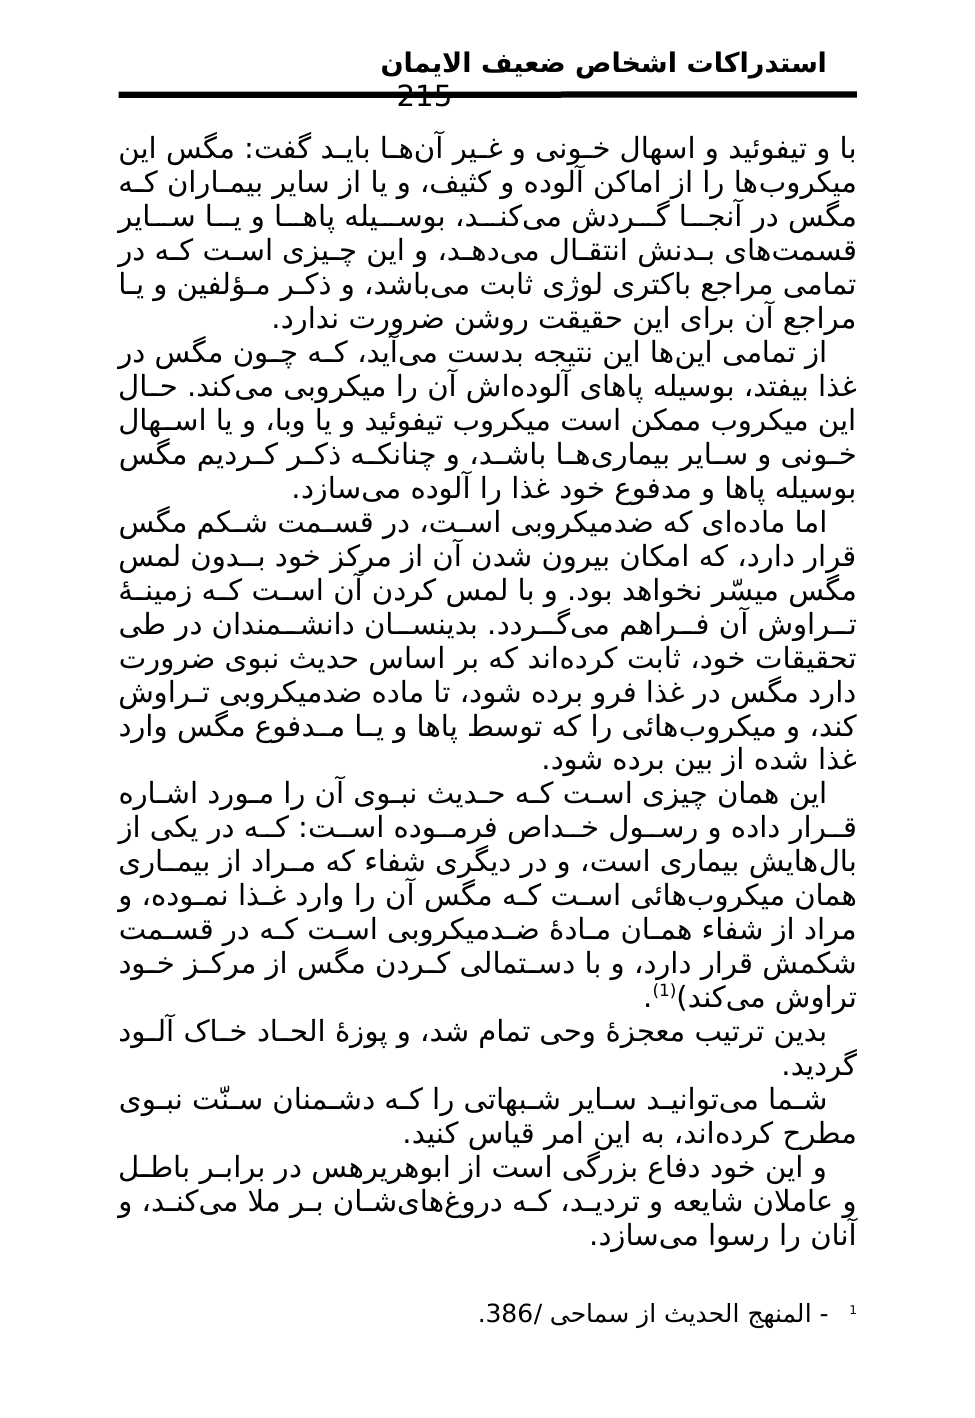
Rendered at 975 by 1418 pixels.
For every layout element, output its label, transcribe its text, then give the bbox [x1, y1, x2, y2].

text اما ماده‌ای که ضدمیکروبی است، در قسمت شکم مگس قرار دارد، که امکان بیرون شدن آن از مرکز خود بدون لمس مگس میسّر نخواهد بود. و با لمس کردن آن است که زمینۀ تراوش آن فراهم می‌گردد. بدینسان دانشمندان در طی تحقیقات خود، ثابت کرده‌اند که بر اساس حدیث نبوی ضرورت دارد مگس در غذا فرو برده شود، تا ماده ضدمیکروبی تراوش کند، و میکروب‌هائی را که توسط پاها و یا مدفوع مگس وارد غذا شده از بین برده شود. [118, 505, 857, 777]
text شما می‌توانید سایر شبهاتی را که دشمنان سنّت نبوی مطرح کرده‌اند، به این امر قیاس کنید. [118, 1082, 857, 1150]
text این همان چیزی است که حدیث نبوی آن را مورد اشاره قرار داده و رسول خداص فرموده است: که در یکی از بال‌هایش بیماری است، و در دیگری شفاء که مراد از بیماری همان میکروب‌هائی است که مگس آن را وارد غذا نموده، و مراد از شفاء همان مادۀ ضدمیکروبی است که در قسمت شکمش قرار دارد، و با دستمالی کردن مگس از مرکز خود تراوش می‌کند)(). [118, 777, 857, 1014]
text بدین ترتیب معجزۀ وحی تمام شد، و پوزۀ الحاد خاک آلود گردید. [118, 1014, 857, 1082]
text از تمامی این‌ها این نتیجه بدست می‌آید، که چون مگس در غذا بیفتد، بوسیله‌ پاهای آلوده‌اش آن را میکروبی می‌کند. حال این میکروب ممکن است میکروب تیفوئید و یا وبا، و یا اسهال خونی و سایر بیماری‌ها باشد، و چنانکه ذکر کردیم مگس بوسیله پاها و مدفوع خود غذا را آلوده می‌سازد. [118, 335, 857, 505]
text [118, 132, 857, 335]
text و این خود دفاع بزرگی است از ابوهریرهس در برابر باطل و عاملان شایعه و تردید، که دروغ‌های‌شان بر ملا می‌کند، و آنان را رسوا می‌سازد. [118, 1150, 857, 1252]
